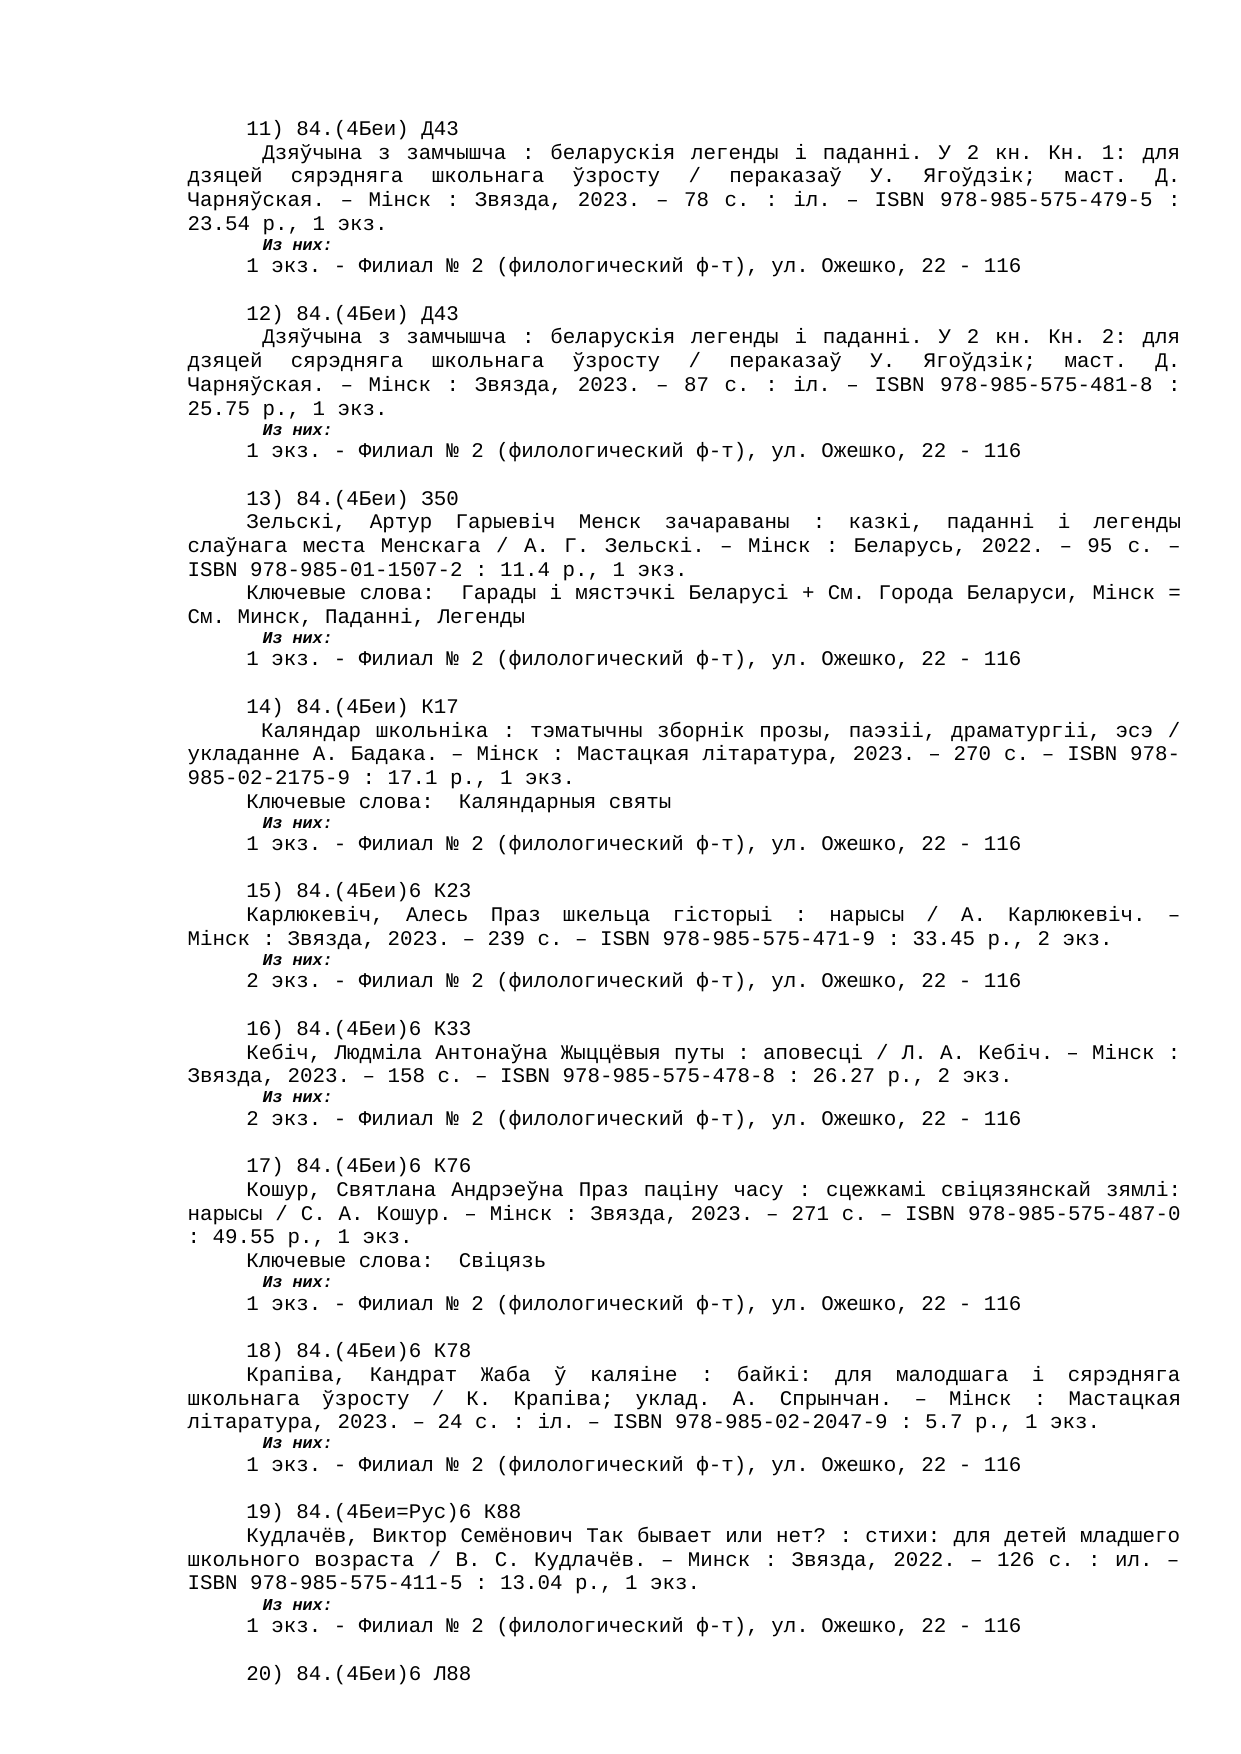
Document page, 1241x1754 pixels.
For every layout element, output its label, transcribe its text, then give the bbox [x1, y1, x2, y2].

text Ключевые слова: Гарады і мястэчкі Беларусі + См. Города Беларуси, Мінск = См. Минск, Паданні, Легенды [187, 582, 1181, 629]
text 1 экз. - Филиал № 2 (филологический ф-т), ул. Ожешко, 22 - 116 [187, 648, 1181, 672]
text Из них: [187, 1596, 1181, 1615]
text 1 экз. - Филиал № 2 (филологический ф-т), ул. Ожешко, 22 - 116 [187, 1454, 1181, 1477]
text 17) 84.(4Беи)6 К76 [187, 1156, 1181, 1179]
text 14) 84.(4Беи) К17 [187, 696, 1181, 720]
text Зельскi, Артур Гарыевiч Менск зачараваны : казкі, паданні і легенды слаўнага места Менскага / А. Г. Зельскi. – Мінск : Беларусь, 2022. – 95 с. – ISBN 978-985-01-1507-2 : 11.4 р., 1 экз. [187, 511, 1181, 582]
text 1 экз. - Филиал № 2 (филологический ф-т), ул. Ожешко, 22 - 116 [187, 255, 1181, 279]
text Кебіч, Людміла Антонаўна Жыццёвыя путы : аповесці / Л. А. Кебіч. – Мінск : Звязда, 2023. – 158 с. – ISBN 978-985-575-478-8 : 26.27 р., 2 экз. [187, 1042, 1181, 1089]
text Из них: [187, 1435, 1181, 1454]
text 18) 84.(4Беи)6 К78 [187, 1340, 1181, 1364]
text 2 экз. - Филиал № 2 (филологический ф-т), ул. Ожешко, 22 - 116 [187, 970, 1181, 994]
text Карлюкевіч, Алесь Праз шкельца гісторыі : нарысы / А. Карлюкевіч. – Мінск : Звязда, 2023. – 239 с. – ISBN 978-985-575-471-9 : 33.45 р., 2 экз. [187, 904, 1181, 951]
text Ключевые слова: Свіцязь [187, 1250, 1181, 1274]
text 1 экз. - Филиал № 2 (филологический ф-т), ул. Ожешко, 22 - 116 [187, 440, 1181, 464]
text 11) 84.(4Беи) Д43 [187, 118, 1181, 142]
text Дзяўчына з замчышча : беларускія легенды і паданні. У 2 кн. Кн. 1: для дзяцей сярэдняга школьнага ўзросту / пераказаў У. Ягоўдзiк; маст. Д. Чарняўская. – Мінск : Звязда, 2023. – 78 с. : іл. – ISBN 978-985-575-479-5 : 23.54 р., 1 экз. [187, 142, 1181, 236]
text 1 экз. - Филиал № 2 (филологический ф-т), ул. Ожешко, 22 - 116 [187, 1615, 1181, 1638]
text 13) 84.(4Беи) З50 [187, 488, 1181, 511]
text 20) 84.(4Беи)6 Л88 [187, 1663, 1181, 1686]
text Из них: [187, 629, 1181, 648]
text Из них: [187, 421, 1181, 440]
text Кошур, Святлана Андрэеўна Праз паціну часу : сцежкамі свіцязянскай зямлі: нарысы / С. А. Кошур. – Мінск : Звязда, 2023. – 271 с. – ISBN 978-985-575-487-0 : 49.55 р., 1 экз. [187, 1179, 1181, 1250]
text 12) 84.(4Беи) Д43 [187, 303, 1181, 327]
text 15) 84.(4Беи)6 К23 [187, 881, 1181, 904]
text Каляндар школьніка : тэматычны зборнік прозы, паэзіі, драматургіі, эсэ / укладанне А. Бадака. – Мінск : Мастацкая лiтаратура, 2023. – 270 с. – ISBN 978-985-02-2175-9 : 17.1 р., 1 экз. [187, 720, 1181, 791]
text Из них: [187, 236, 1181, 255]
text Кудлачёв, Виктор Семёнович Так бывает или нет? : стихи: для детей младшего школьного возраста / В. С. Кудлачёв. – Минск : Звязда, 2022. – 126 с. : ил. – ISBN 978-985-575-411-5 : 13.04 р., 1 экз. [187, 1525, 1181, 1596]
text Ключевые слова: Каляндарныя святы [187, 791, 1181, 814]
text Дзяўчына з замчышча : беларускія легенды і паданні. У 2 кн. Кн. 2: для дзяцей сярэдняга школьнага ўзросту / пераказаў У. Ягоўдзiк; маст. Д. Чарняўская. – Мінск : Звязда, 2023. – 87 с. : іл. – ISBN 978-985-575-481-8 : 25.75 р., 1 экз. [187, 327, 1181, 421]
text Из них: [187, 951, 1181, 970]
text 1 экз. - Филиал № 2 (филологический ф-т), ул. Ожешко, 22 - 116 [187, 1293, 1181, 1316]
text 16) 84.(4Беи)6 К33 [187, 1018, 1181, 1042]
text Из них: [187, 1089, 1181, 1108]
text 19) 84.(4Беи=Рус)6 К88 [187, 1501, 1181, 1525]
text Крапіва, Кандрат Жаба ў каляіне : байкі: для малодшага і сярэдняга школьнага ўзросту / К. Крапіва; уклад. А. Спрынчан. – Мінск : Мастацкая лiтаратура, 2023. – 24 с. : іл. – ISBN 978-985-02-2047-9 : 5.7 р., 1 экз. [187, 1364, 1181, 1435]
text Из них: [187, 1274, 1181, 1293]
text 2 экз. - Филиал № 2 (филологический ф-т), ул. Ожешко, 22 - 116 [187, 1108, 1181, 1131]
text Из них: [187, 814, 1181, 833]
text 1 экз. - Филиал № 2 (филологический ф-т), ул. Ожешко, 22 - 116 [187, 833, 1181, 857]
